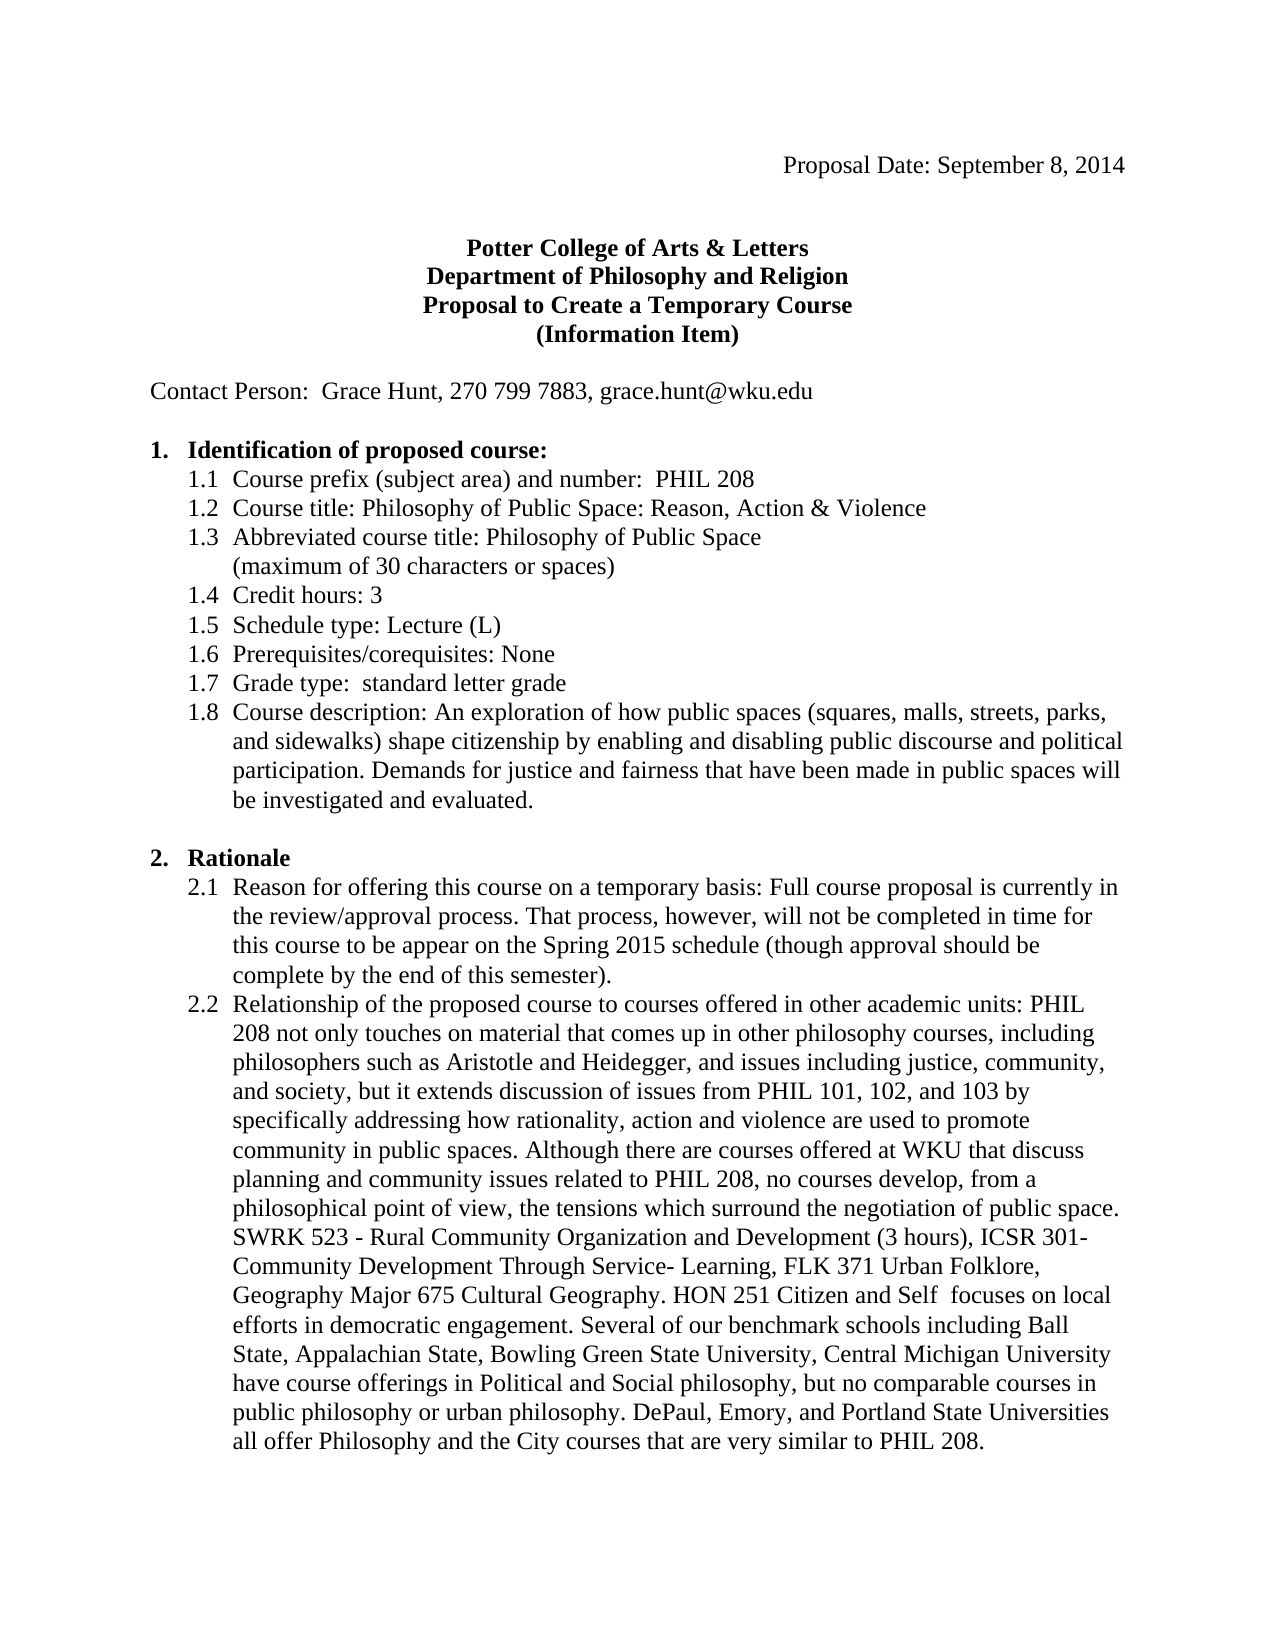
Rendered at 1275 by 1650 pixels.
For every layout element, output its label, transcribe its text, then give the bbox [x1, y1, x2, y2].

list Credit hours: 3 [187, 581, 1125, 610]
list Course prefix (subject area) and number: PHIL 208 [187, 464, 1125, 493]
text Proposal Date: September 8, 2014 [150, 150, 1125, 179]
list Course description: An exploration of how public spaces (squares, malls, streets, parks, and sidewalks) shape citizenship by enabling and disabling public discourse and political participation. Demands for justice and fairness that have been made in public spaces will be investigated and evaluated. [187, 697, 1125, 814]
list Identification of proposed course: [150, 435, 1125, 464]
list Course title: Philosophy of Public Space: Reason, Action & Violence [187, 493, 1125, 522]
list Rationale [150, 843, 1125, 872]
list Grade type: standard letter grade [187, 668, 1125, 697]
list Reason for offering this course on a temporary basis: Full course proposal is currently in the review/approval process. That process, however, will not be completed in time for this course to be appear on the Spring 2015 schedule (though approval should be complete by the end of this semester). [187, 872, 1125, 989]
list Prerequisites/corequisites: None [187, 639, 1125, 668]
text Potter College of Arts & Letters [150, 233, 1125, 261]
list Abbreviated course title: Philosophy of Public Space (maximum of 30 characters or spaces) [187, 522, 1125, 581]
text Proposal to Create a Temporary Course [150, 290, 1125, 319]
list Schedule type: Lecture (L) [187, 610, 1125, 639]
text Department of Philosophy and Religion [150, 261, 1125, 290]
list Relationship of the proposed course to courses offered in other academic units: PHIL 208 not only touches on material that comes up in other philosophy courses, including philosophers such as Aristotle and Heidegger, and issues including justice, community, and society, but it extends discussion of issues from PHIL 101, 102, and 103 by specifically addressing how rationality, action and violence are used to promote community in public spaces. Although there are courses offered at WKU that discuss planning and community issues related to PHIL 208, no courses develop, from a philosophical point of view, the tensions which surround the negotiation of public space. SWRK 523 - Rural Community Organization and Development (3 hours), ICSR 301- Community Development Through Service- Learning, FLK 371 Urban Folklore, Geography Major 675 Cultural Geography. HON 251 Citizen and Self focuses on local efforts in democratic engagement. Several of our benchmark schools including Ball State, Appalachian State, Bowling Green State University, Central Michigan University have course offerings in Political and Social philosophy, but no comparable courses in public philosophy or urban philosophy. DePaul, Emory, and Portland State Universities all offer Philosophy and the City courses that are very similar to PHIL 208. [187, 989, 1125, 1456]
text Contact Person: Grace Hunt, 270 799 7883, grace.hunt@wku.edu [150, 376, 1125, 406]
text (Information Item) [150, 319, 1125, 348]
